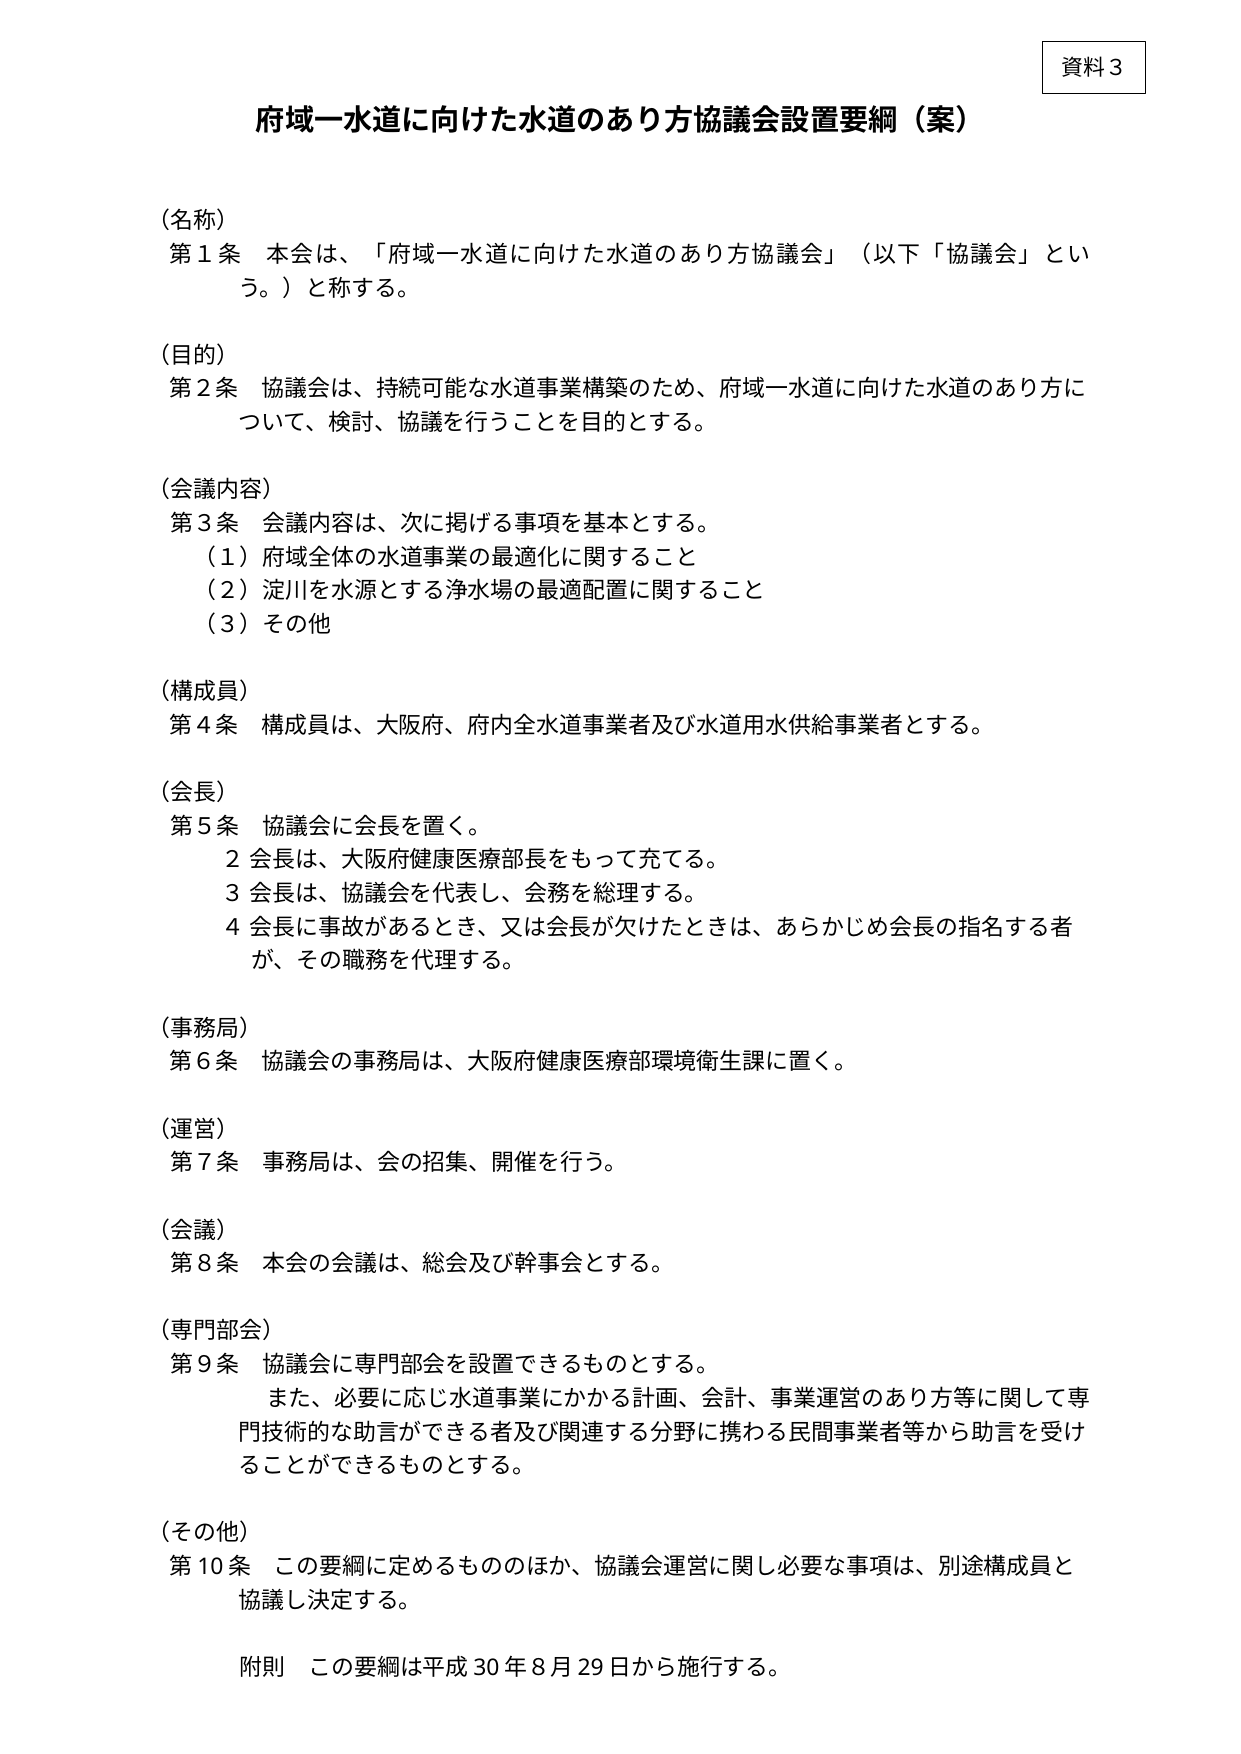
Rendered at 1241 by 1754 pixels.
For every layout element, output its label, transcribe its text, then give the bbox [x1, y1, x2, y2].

text ３ 会長は、協議会を代表し、会務を総理する。 [148, 875, 1092, 908]
text （名称） [148, 202, 1092, 236]
text （事務局） [148, 1009, 1092, 1043]
text 第８条 本会の会議は、総会及び幹事会とする。 [148, 1245, 1092, 1278]
text （会長） [148, 774, 1092, 807]
text 附則 この要綱は平成30年８月29日から施行する。 [148, 1649, 1092, 1682]
text （その他） [148, 1514, 1092, 1548]
text 第１条 本会は、「府域一水道に向けた水道のあり方協議会」（以下「協議会」という。）と称する。 [169, 236, 1092, 303]
text 第10条 この要綱に定めるもののほか、協議会運営に関し必要な事項は、別途構成員と協議し決定する。 [169, 1548, 1092, 1615]
text 第７条 事務局は、会の招集、開催を行う。 [148, 1144, 1092, 1178]
text （専門部会） [148, 1312, 1092, 1346]
text ２ 会長は、大阪府健康医療部長をもって充てる。 [148, 841, 1092, 875]
text （会議内容） [148, 471, 1092, 505]
text 第２条 協議会は、持続可能な水道事業構築のため、府域一水道に向けた水道のあり方について、検討、協議を行うことを目的とする。 [169, 370, 1092, 437]
text （１）府域全体の水道事業の最適化に関すること [148, 538, 1092, 572]
text （２）淀川を水源とする浄水場の最適配置に関すること [148, 572, 1092, 606]
text （会議） [148, 1211, 1092, 1245]
text 第５条 協議会に会長を置く。 [148, 807, 1092, 841]
text 第９条 協議会に専門部会を設置できるものとする。 [148, 1346, 1092, 1379]
text 第３条 会議内容は、次に掲げる事項を基本とする。 [148, 505, 1092, 538]
text （運営） [148, 1110, 1092, 1144]
text 府域一水道に向けた水道のあり方協議会設置要綱（案） [148, 84, 1092, 151]
text （構成員） [148, 673, 1092, 707]
text 第６条 協議会の事務局は、大阪府健康医療部環境衛生課に置く。 [169, 1043, 1092, 1077]
text 第４条 構成員は、大阪府、府内全水道事業者及び水道用水供給事業者とする。 [169, 707, 1092, 740]
text （３）その他 [148, 606, 1092, 639]
text （目的） [148, 336, 1092, 370]
text また、必要に応じ水道事業にかかる計画、会計、事業運営のあり方等に関して専門技術的な助言ができる者及び関連する分野に携わる民間事業者等から助言を受けることができるものとする。 [238, 1379, 1092, 1480]
text ４ 会長に事故があるとき、又は会長が欠けたときは、あらかじめ会長の指名する者が、その職務を代理する。 [221, 908, 1092, 976]
